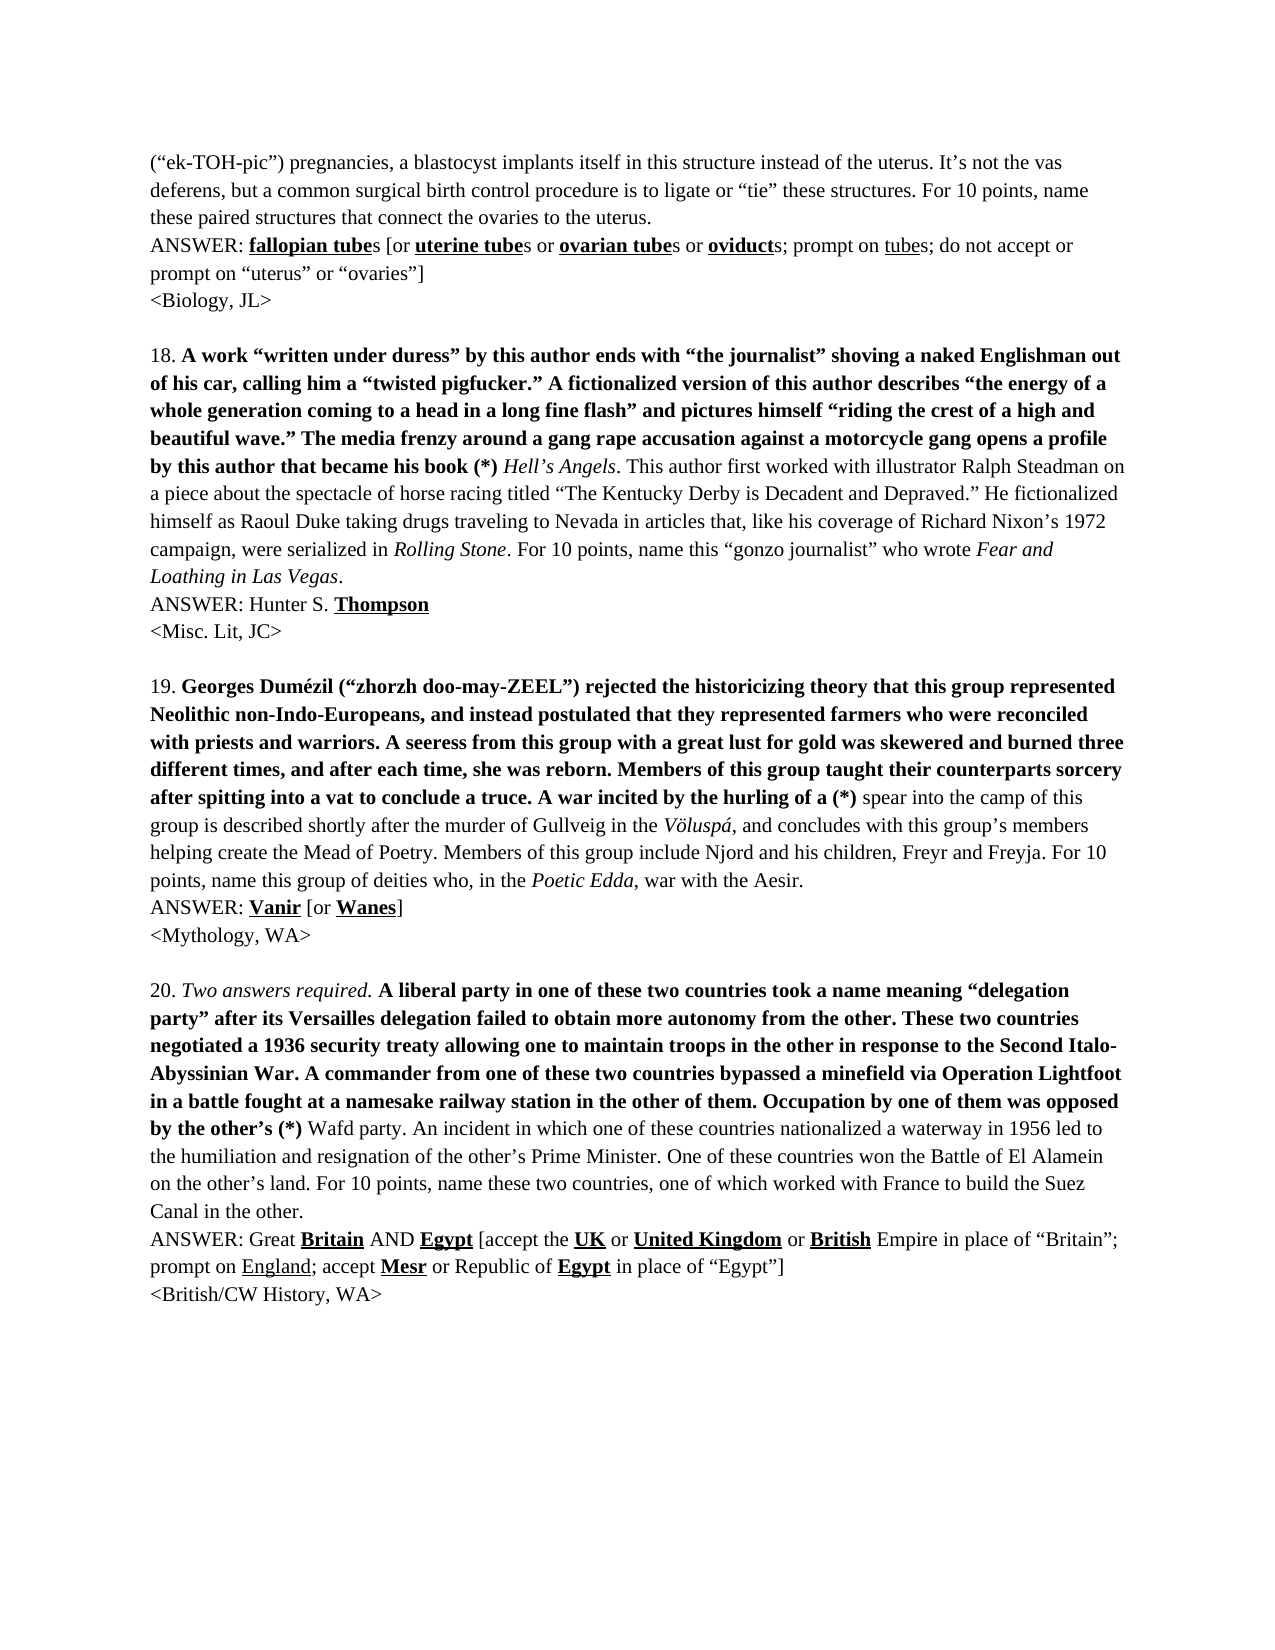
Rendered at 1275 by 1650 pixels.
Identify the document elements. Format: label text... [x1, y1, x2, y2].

text <Biology, JL> [150, 288, 1125, 312]
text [150, 150, 1125, 229]
text ANSWER: fallopian tubes [or uterine tubes or ovarian tubes or oviducts; prompt on tubes; do not accept or prompt on “uterus” or “ovaries”] [150, 233, 1125, 284]
text <Misc. Lit, JC> [150, 619, 1125, 643]
text 20. Two answers required. A liberal party in one of these two countries took a name meaning “delegation party” after its Versailles delegation failed to obtain more autonomy from the other. These two countries negotiated a 1936 security treaty allowing one to maintain troops in the other in response to the Second Italo-Abyssinian War. A commander from one of these two countries bypassed a minefield via Operation Lightfoot in a battle fought at a namesake railway station in the other of them. Occupation by one of them was opposed by the other’s (*) Wafd party. An incident in which one of these countries nationalized a waterway in 1956 led to the humiliation and resignation of the other’s Prime Minister. One of these countries won the Battle of El Alamein on the other’s land. For 10 points, name these two countries, one of which worked with France to build the Suez Canal in the other. [150, 978, 1125, 1223]
text ANSWER: Great Britain AND Egypt [accept the UK or United Kingdom or British Empire in place of “Britain”; prompt on England; accept Mesr or Republic of Egypt in place of “Egypt”] [150, 1227, 1125, 1278]
text <British/CW History, WA> [150, 1282, 1125, 1306]
text 18. A work “written under duress” by this author ends with “the journalist” shoving a naked Englishman out of his car, calling him a “twisted pigfucker.” A fictionalized version of this author describes “the energy of a whole generation coming to a head in a long fine flash” and pictures himself “riding the crest of a high and beautiful wave.” The media frenzy around a gang rape accusation against a motorcycle gang opens a profile by this author that became his book (*) Hell’s Angels. This author first worked with illustrator Ralph Steadman on a piece about the spectacle of horse racing titled “The Kentucky Derby is Decadent and Depraved.” He fictionalized himself as Raoul Duke taking drugs traveling to Nevada in articles that, like his coverage of Richard Nixon’s 1972 campaign, were serialized in Rolling Stone. For 10 points, name this “gonzo journalist” who wrote Fear and Loathing in Las Vegas. [150, 343, 1125, 588]
text ANSWER: Vanir [or Wanes] [150, 895, 1125, 919]
text <Mythology, WA> [150, 923, 1125, 947]
text 19. Georges Dumézil (“zhorzh doo-may-ZEEL”) rejected the historicizing theory that this group represented Neolithic non-Indo-Europeans, and instead postulated that they represented farmers who were reconciled with priests and warriors. A seeress from this group with a great lust for gold was skewered and burned three different times, and after each time, she was reborn. Members of this group taught their counterparts sorcery after spitting into a vat to conclude a truce. A war incited by the hurling of a (*) spear into the camp of this group is described shortly after the murder of Gullveig in the Völuspá, and concludes with this group’s members helping create the Mead of Poetry. Members of this group include Njord and his children, Freyr and Freyja. For 10 points, name this group of deities who, in the Poetic Edda, war with the Aesir. [150, 674, 1125, 892]
text ANSWER: Hunter S. Thompson [150, 592, 1125, 616]
